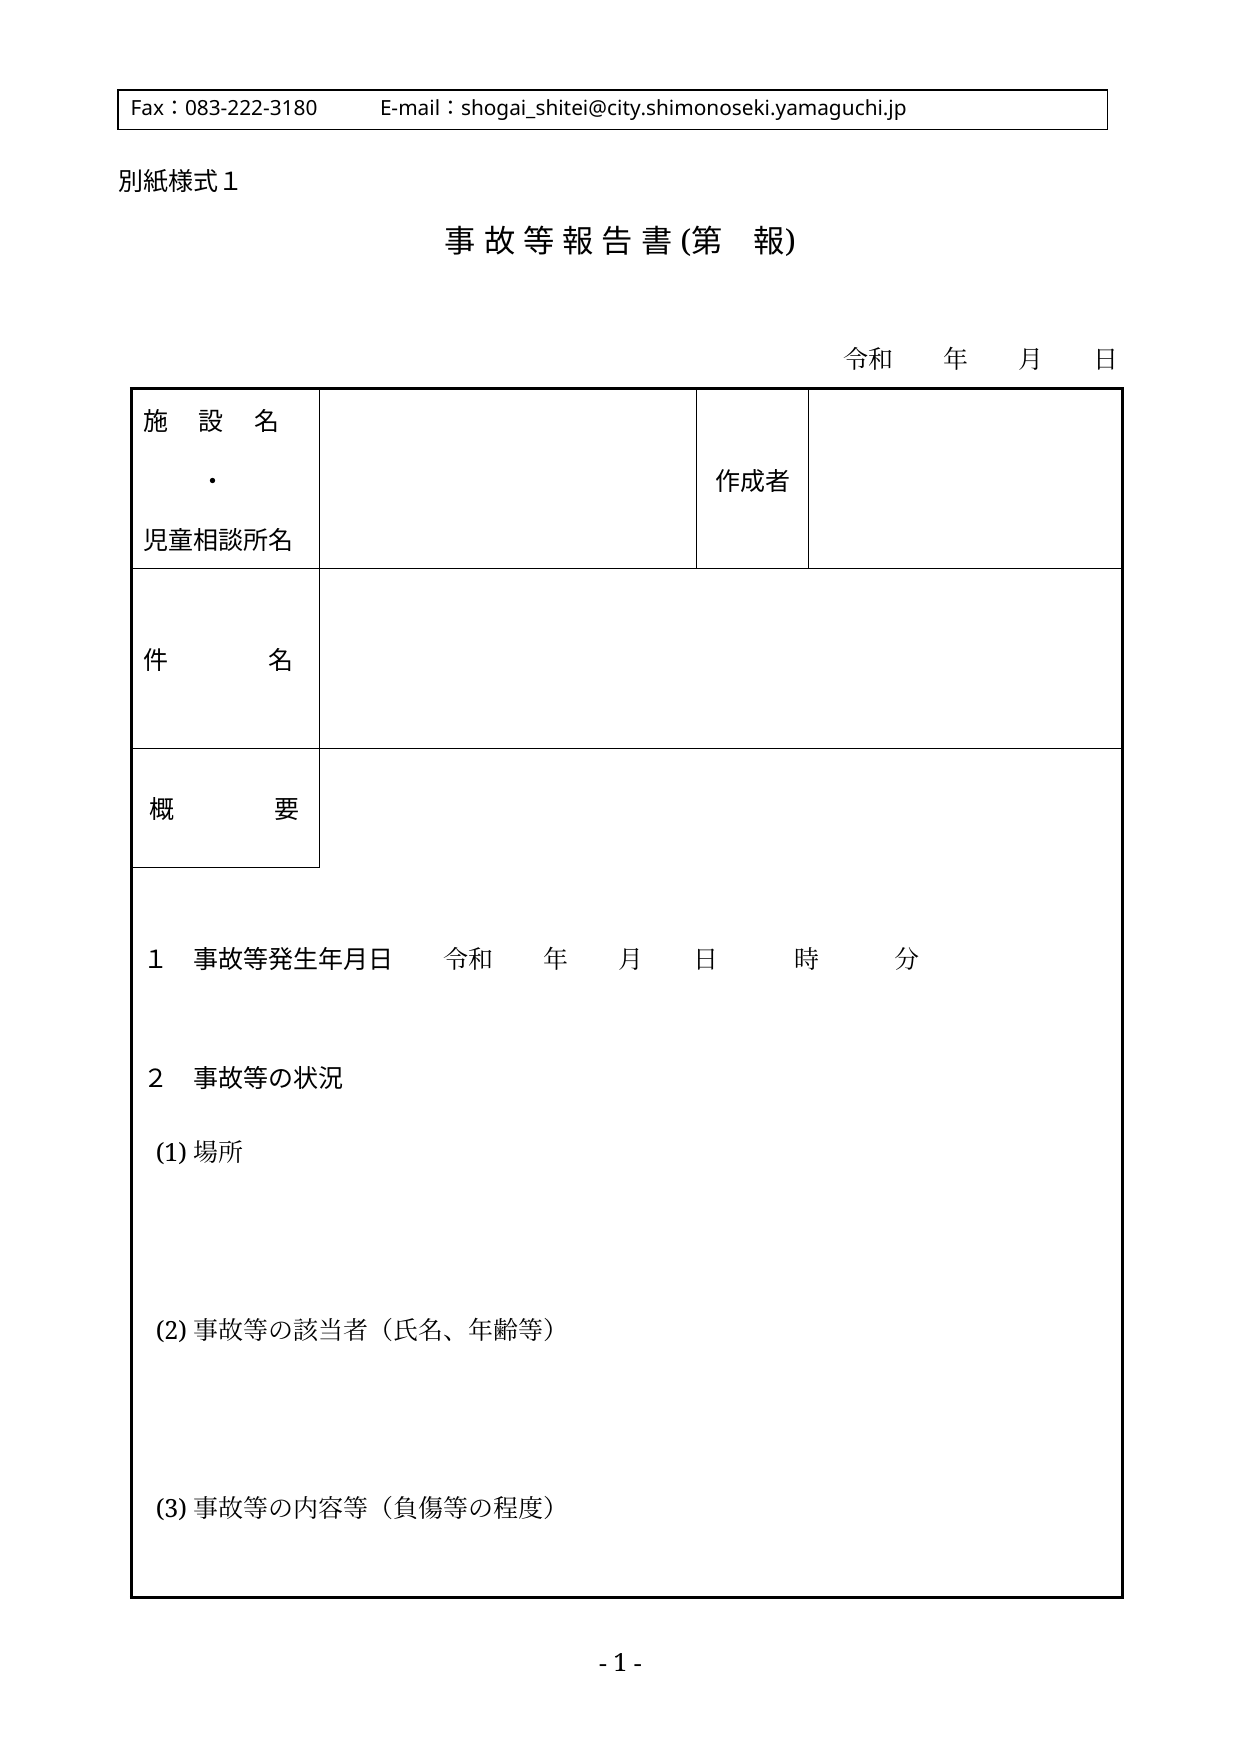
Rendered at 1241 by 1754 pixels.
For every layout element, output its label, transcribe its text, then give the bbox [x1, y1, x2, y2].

table_header 作成者 [697, 390, 808, 568]
table_header [320, 390, 696, 568]
text 別紙様式１ [118, 149, 1122, 209]
table_cell 件 名 [133, 569, 319, 747]
text 事 故 等 報 告 書 (第 報) [118, 209, 1122, 268]
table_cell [133, 867, 1121, 1596]
table_cell 概 要 [133, 749, 319, 867]
table_header 施 設 名 ・ 児童相談所名 [133, 390, 319, 568]
table_cell [320, 569, 1121, 747]
table_cell [320, 749, 1121, 867]
table_header [809, 390, 1121, 568]
text 令和 年 月 日 [118, 328, 1122, 387]
